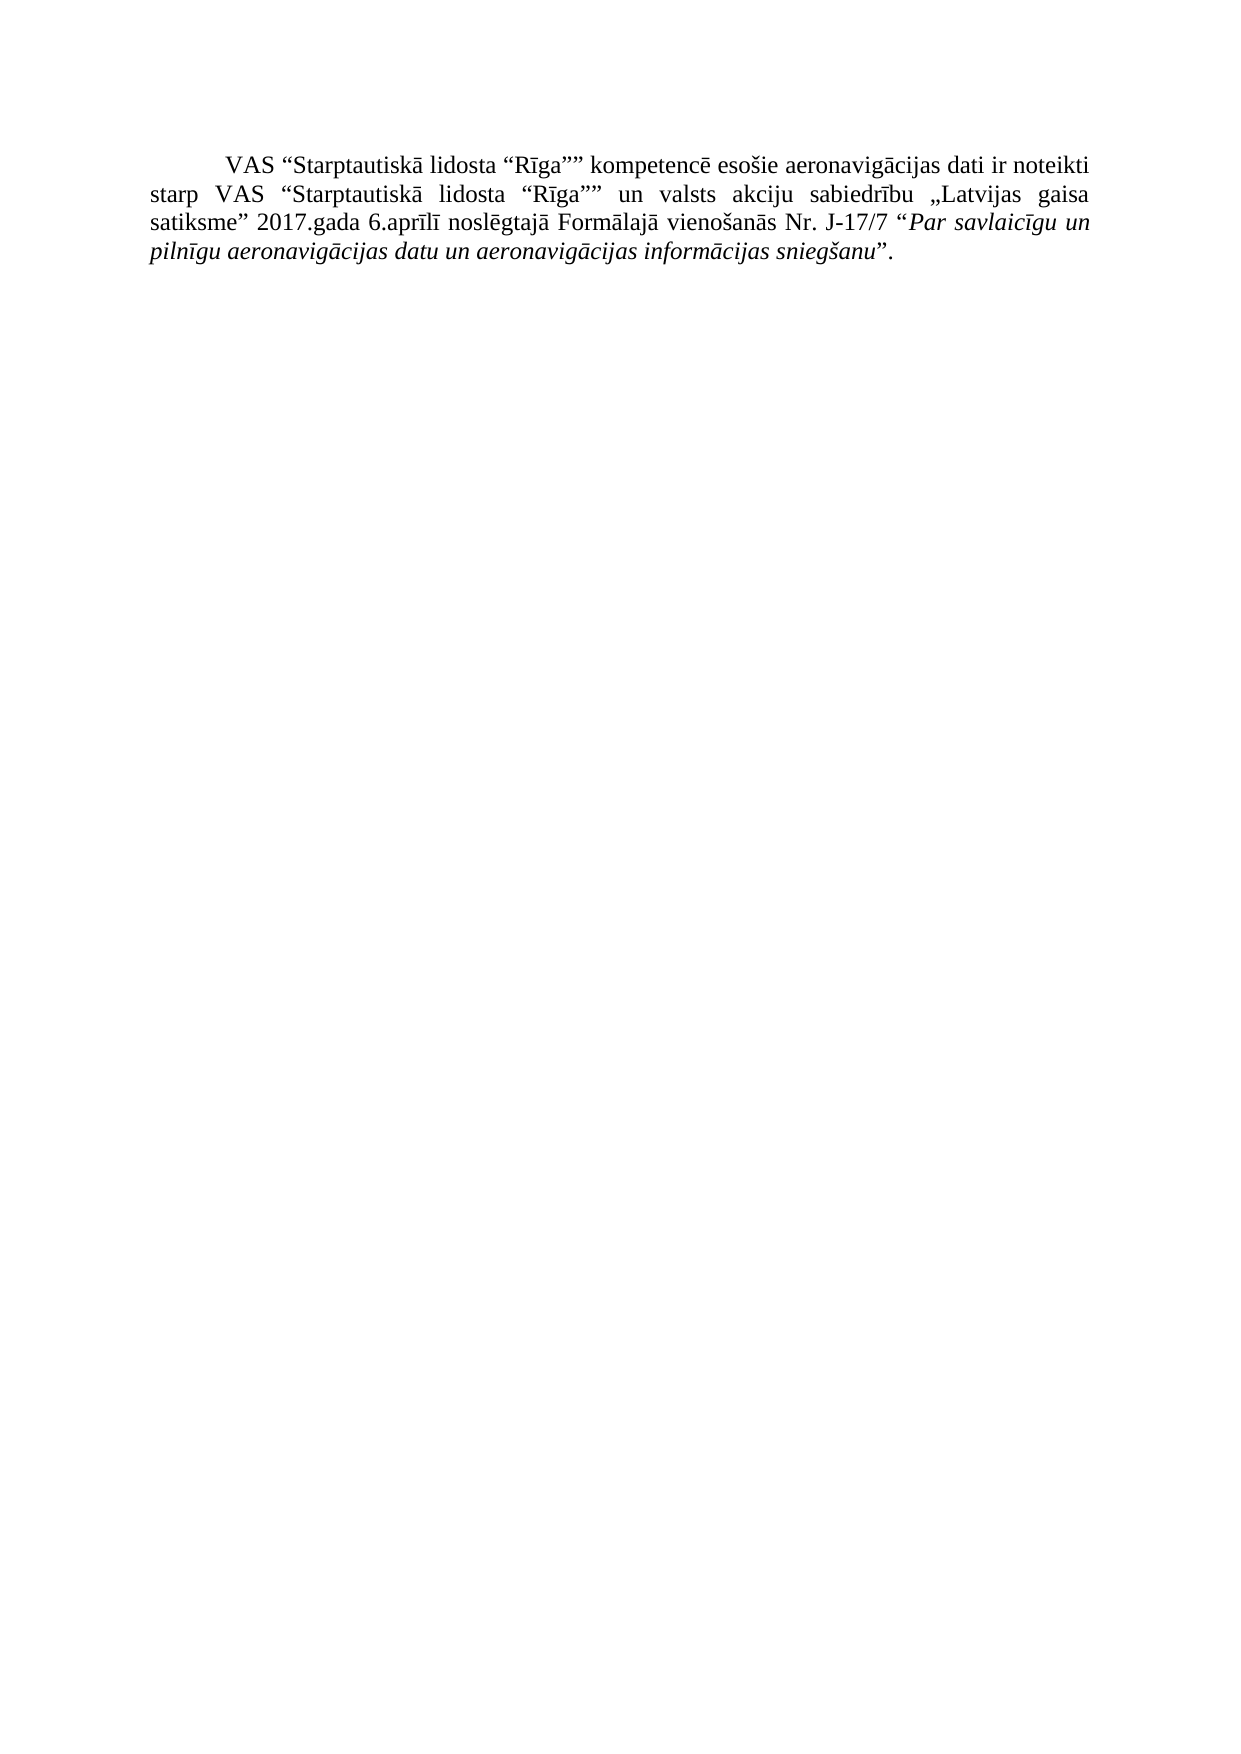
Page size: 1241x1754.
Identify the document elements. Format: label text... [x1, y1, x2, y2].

text VAS “Starptautiskā lidosta “Rīga”” kompetencē esošie aeronavigācijas dati ir noteikti starp VAS “Starptautiskā lidosta “Rīga”” un valsts akciju sabiedrību „Latvijas gaisa satiksme” 2017.gada 6.aprīlī noslēgtajā Formālajā vienošanās Nr. J-17/7 “Par savlaicīgu un pilnīgu aeronavigācijas datu un aeronavigācijas informācijas sniegšanu”. [150, 150, 1090, 265]
